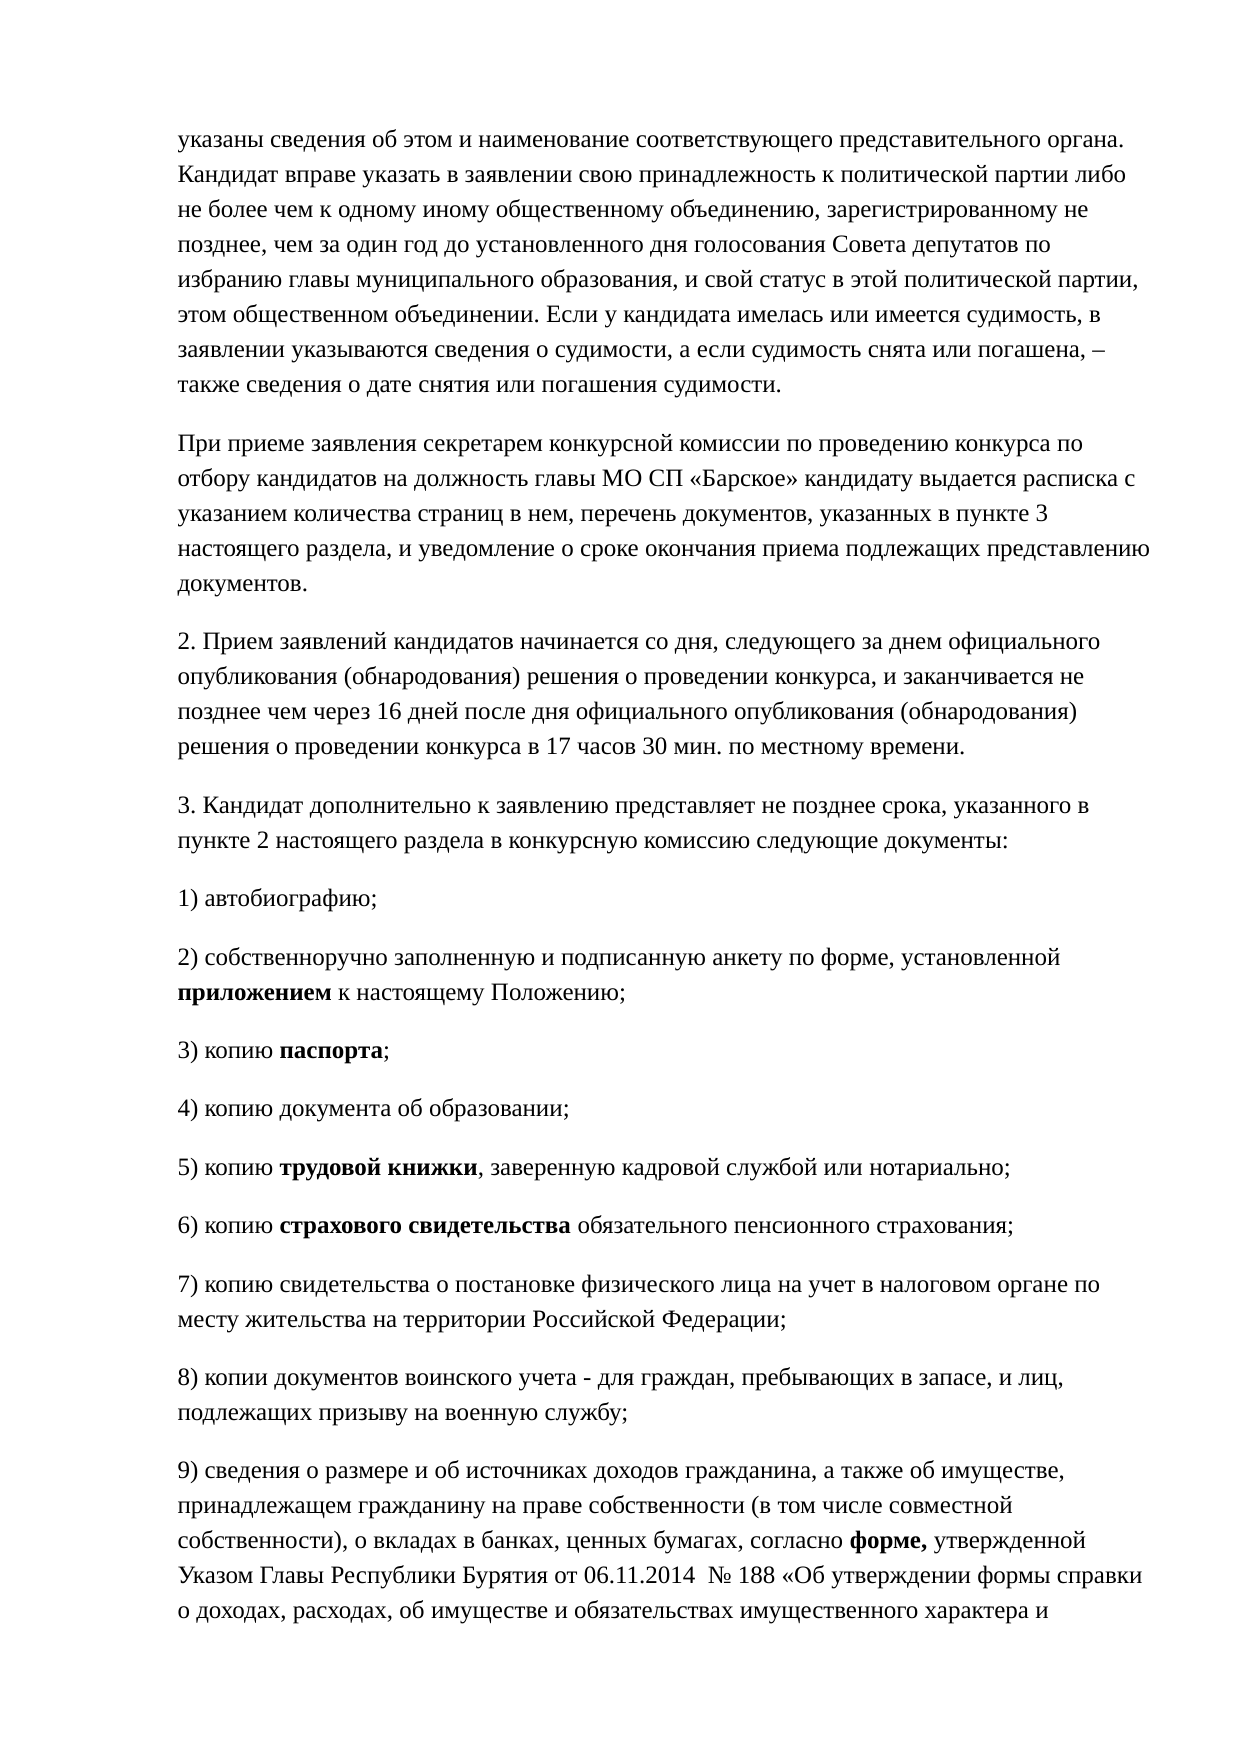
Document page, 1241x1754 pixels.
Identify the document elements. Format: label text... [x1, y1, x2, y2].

text 2. Прием заявлений кандидатов начинается со дня, следующего за днем официального опубликования (обнародования) решения о проведении конкурса, и заканчивается не позднее чем через 16 дней после дня официального опубликования (обнародования) решения о проведении конкурса в 17 часов 30 мин. по местному времени. [177, 620, 1152, 760]
text При приеме заявления секретарем конкурсной комиссии по проведению конкурса по отбору кандидатов на должность главы МО СП «Барское» кандидату выдается расписка с указанием количества страниц в нем, перечень документов, указанных в пункте 3 настоящего раздела, и уведомление о сроке окончания приема подлежащих представлению документов. [177, 422, 1152, 597]
text 3) копию паспорта; [177, 1029, 1152, 1064]
text 5) копию трудовой книжки, заверенную кадровой службой или нотариально; [177, 1146, 1152, 1181]
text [177, 118, 1152, 398]
text 3. Кандидат дополнительно к заявлению представляет не позднее срока, указанного в пункте 2 настоящего раздела в конкурсную комиссию следующие документы: [177, 783, 1152, 853]
text 7) копию свидетельства о постановке физического лица на учет в налоговом органе по месту жительства на территории Российской Федерации; [177, 1262, 1152, 1332]
text 6) копию страхового свидетельства обязательного пенсионного страхования; [177, 1204, 1152, 1239]
text 8) копии документов воинского учета - для граждан, пребывающих в запасе, и лиц, подлежащих призыву на военную службу; [177, 1356, 1152, 1426]
text 2) собственноручно заполненную и подписанную анкету по форме, установленной приложением к настоящему Положению; [177, 935, 1152, 1005]
text 4) копию документа об образовании; [177, 1087, 1152, 1122]
text 1) автобиографию; [177, 877, 1152, 912]
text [177, 1449, 1152, 1624]
